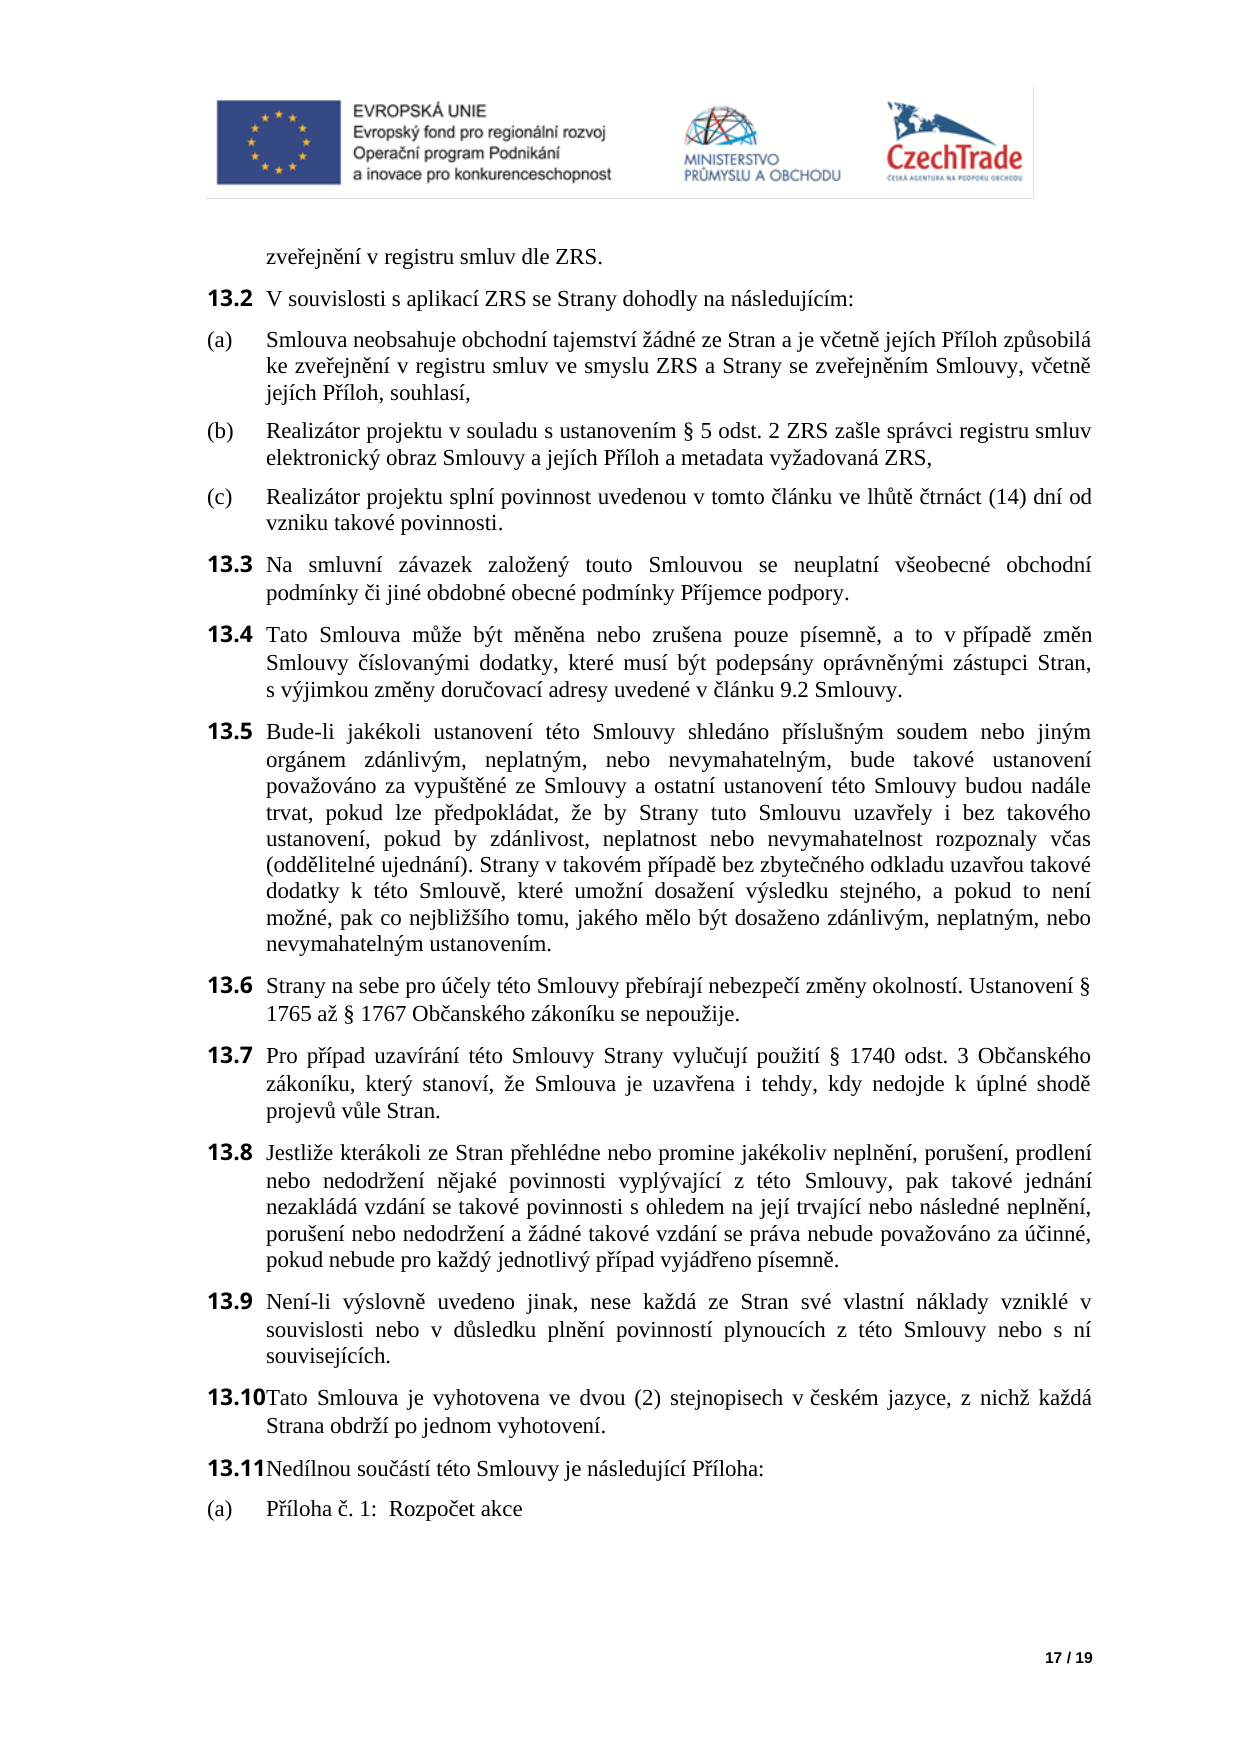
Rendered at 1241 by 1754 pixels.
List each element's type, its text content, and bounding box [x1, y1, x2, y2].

text Jestliže kterákoli ze Stran přehlédne nebo promine jakékoliv neplnění, porušení, prodlení nebo nedodržení nějaké povinnosti vyplývající z této Smlouvy, pak takové jednání nezakládá vzdání se takové povinnosti s ohledem na její trvající nebo následné neplnění, porušení nebo nedodržení a žádné takové vzdání se práva nebude považováno za účinné, pokud nebude pro každý jednotlivý případ vyjádřeno písemně. [207, 1136, 1092, 1272]
text Tato Smlouva je vyhotovena ve dvou (2) stejnopisech v českém jazyce, z nichž každá Strana obdrží po jednom vyhotovení. [207, 1381, 1092, 1439]
text Pro případ uzavírání této Smlouvy Strany vylučují použití § 1740 odst. 3 Občanského zákoníku, který stanoví, že Smlouva je uzavřena i tehdy, kdy nedojde k úplné shodě projevů vůle Stran. [207, 1039, 1092, 1123]
text Na smluvní závazek založený touto Smlouvou se neuplatní všeobecné obchodní podmínky či jiné obdobné obecné podmínky Příjemce podpory. [207, 548, 1092, 606]
text Realizátor projektu v souladu s ustanovením § 5 odst. 2 ZRS zašle správci registru smluv elektronický obraz Smlouvy a jejích Příloh a metadata vyžadovaná ZRS, [207, 418, 1092, 470]
text Nedílnou součástí této Smlouvy je následující Příloha: [207, 1451, 1092, 1483]
text Není-li výslovně uvedeno jinak, nese každá ze Stran své vlastní náklady vzniklé v souvislosti nebo v důsledku plnění povinností plynoucích z této Smlouvy nebo s ní souvisejících. [207, 1285, 1092, 1369]
text Realizátor projektu splní povinnost uvedenou v tomto článku ve lhůtě čtrnáct (14) dní od vzniku takové povinnosti. [207, 483, 1092, 536]
text Příloha č. 1: Rozpočet akce [207, 1495, 1092, 1522]
text Bude-li jakékoli ustanovení této Smlouvy shledáno příslušným soudem nebo jiným orgánem zdánlivým, neplatným, nebo nevymahatelným, bude takové ustanovení považováno za vypuštěné ze Smlouvy a ostatní ustanovení této Smlouvy budou nadále trvat, pokud lze předpokládat, že by Strany tuto Smlouvu uzavřely i bez takového ustanovení, pokud by zdánlivost, neplatnost nebo nevymahatelnost rozpoznaly včas (oddělitelné ujednání). Strany v takovém případě bez zbytečného odkladu uzavřou takové dodatky k této Smlouvě, které umožní dosažení výsledku stejného, a pokud to není možné, pak co nejbližšího tomu, jakého mělo být dosaženo zdánlivým, neplatným, nebo nevymahatelným ustanovením. [207, 714, 1092, 957]
picture [205, 87, 1035, 200]
text Smlouva neobsahuje obchodní tajemství žádné ze Stran a je včetně jejích Příloh způsobilá ke zveřejnění v registru smluv ve smyslu ZRS a Strany se zveřejněním Smlouvy, včetně jejích Příloh, souhlasí, [207, 326, 1092, 405]
text Tato Smlouva může být měněna nebo zrušena pouze písemně, a to v případě změn Smlouvy číslovanými dodatky, které musí být podepsány oprávněnými zástupci Stran, s výjimkou změny doručovací adresy uvedené v článku 9.2 Smlouvy. [207, 618, 1092, 702]
text Tato Smlouva je platná ke dni jejího podpisu poslední Stranou a nabývá účinnosti dnem zveřejnění v registru smluv dle ZRS. [207, 243, 1092, 270]
text V souvislosti s aplikací ZRS se Strany dohodly na následujícím: [207, 282, 1092, 313]
text Strany na sebe pro účely této Smlouvy přebírají nebezpečí změny okolností. Ustanovení § 1765 až § 1767 Občanského zákoníku se nepoužije. [207, 969, 1092, 1027]
